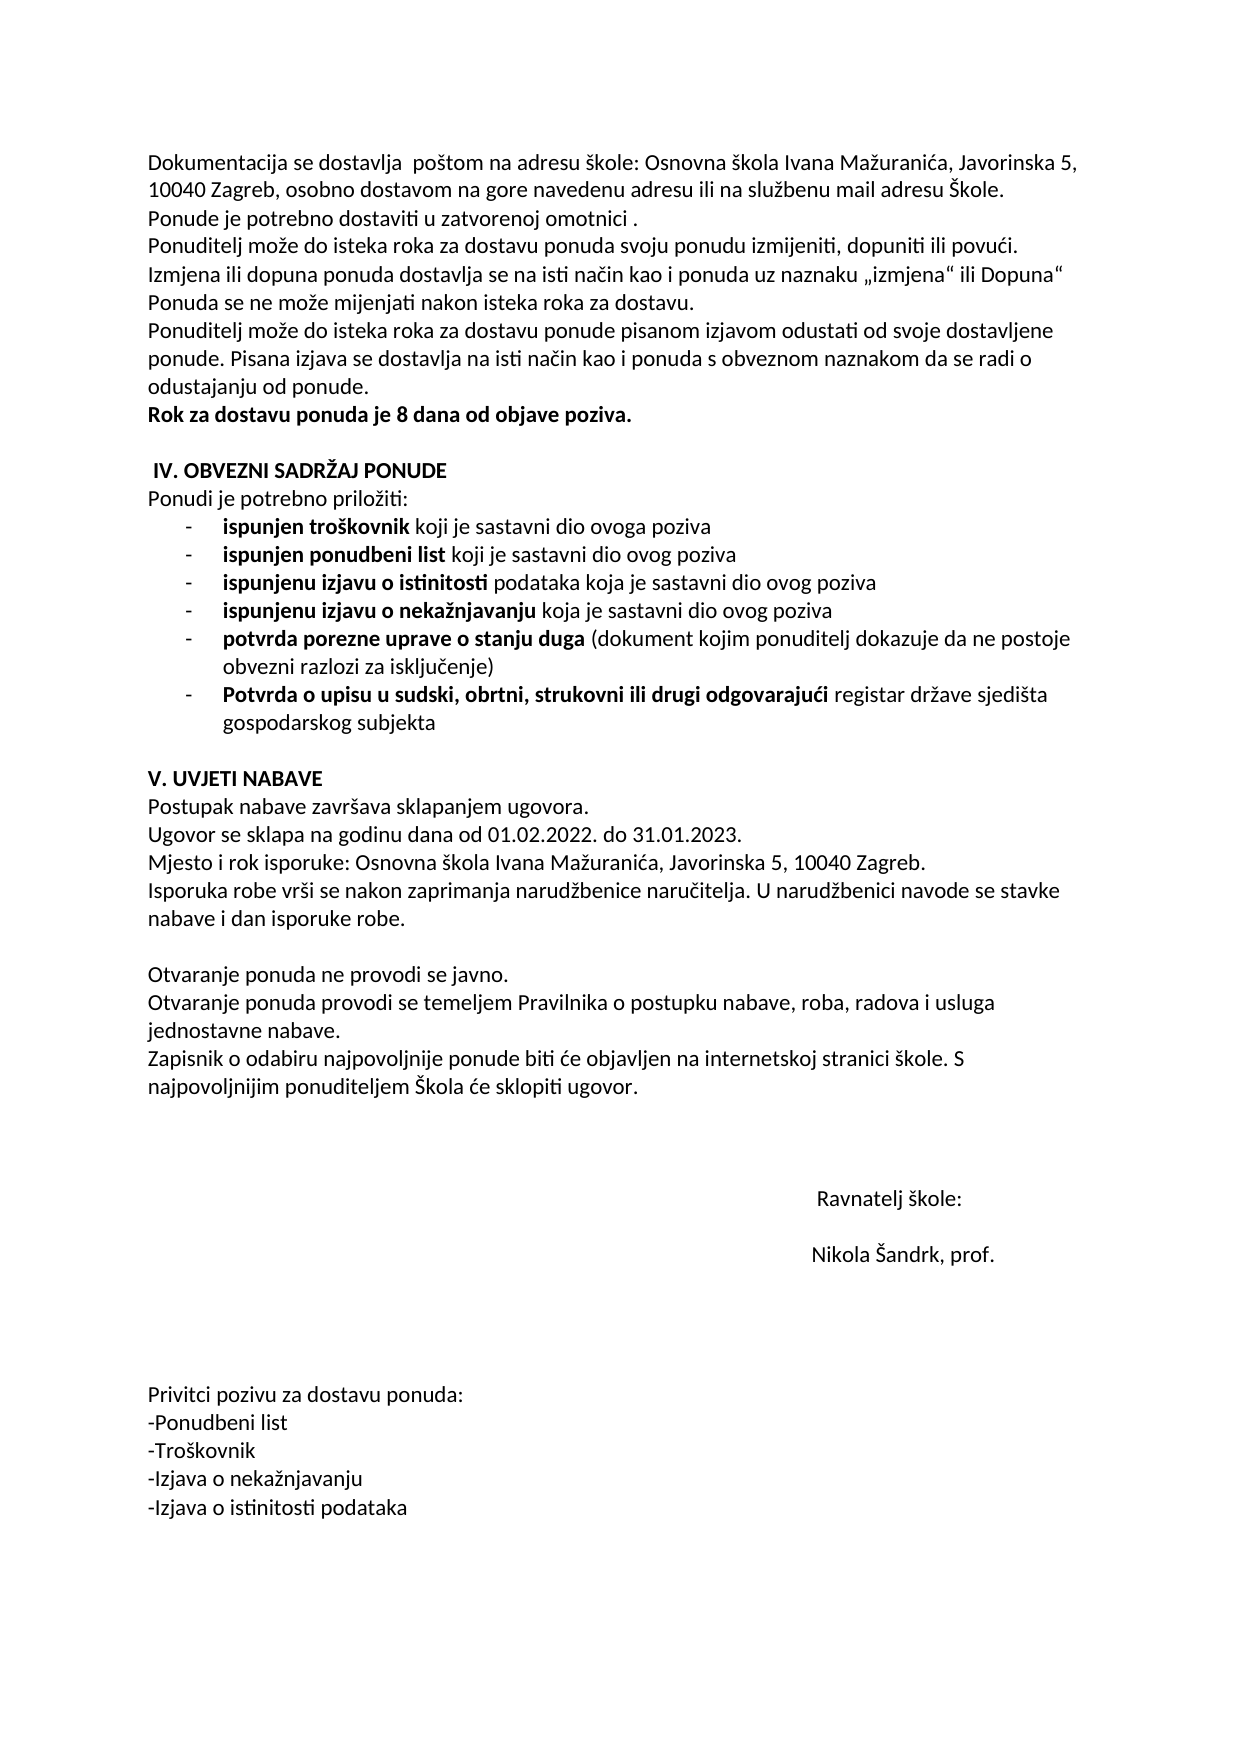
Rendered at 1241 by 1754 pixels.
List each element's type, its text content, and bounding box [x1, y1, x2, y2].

text -Ponudbeni list [148, 1408, 1093, 1437]
text Otvaranje ponuda provodi se temeljem Pravilnika o postupku nabave, roba, radova i usluga jednostavne nabave. [148, 988, 1093, 1044]
text Ponuda se ne može mijenjati nakon isteka roka za dostavu. [148, 288, 1093, 316]
text Rok za dostavu ponuda je 8 dana od objave poziva. [148, 400, 1093, 428]
list ispunjen troškovnik koji je sastavni dio ovoga poziva [185, 512, 1093, 540]
text Ravnatelj škole: [811, 1184, 1093, 1212]
text Ponuditelj može do isteka roka za dostavu ponuda svoju ponudu izmijeniti, dopuniti ili povući. Izmjena ili dopuna ponuda dostavlja se na isti način kao i ponuda uz naznaku „izmjena“ ili Dopuna“ [148, 232, 1093, 288]
list Potvrda o upisu u sudski, obrtni, strukovni ili drugi odgovarajući registar države sjedišta gospodarskog subjekta [185, 680, 1093, 736]
text Postupak nabave završava sklapanjem ugovora. [148, 792, 1093, 820]
text Otvaranje ponuda ne provodi se javno. [148, 960, 1093, 988]
text Privitci pozivu za dostavu ponuda: [148, 1381, 1093, 1408]
list ispunjen ponudbeni list koji je sastavni dio ovog poziva [185, 540, 1093, 568]
text Ponudi je potrebno priložiti: [148, 484, 1093, 512]
list ispunjenu izjavu o istinitosti podataka koja je sastavni dio ovog poziva [185, 568, 1093, 596]
text Mjesto i rok isporuke: Osnovna škola Ivana Mažuranića, Javorinska 5, 10040 Zagreb. [148, 848, 1093, 876]
text Ugovor se sklapa na godinu dana od 01.02.2022. do 31.01.2023. [148, 820, 1093, 848]
text Ponude je potrebno dostaviti u zatvorenoj omotnici . [148, 204, 1093, 232]
text Zapisnik o odabiru najpovoljnije ponude biti će objavljen na internetskoj stranici škole. S najpovoljnijim ponuditeljem Škola će sklopiti ugovor. [148, 1044, 1093, 1100]
text Isporuka robe vrši se nakon zaprimanja narudžbenice naručitelja. U narudžbenici navode se stavke nabave i dan isporuke robe. [148, 876, 1093, 932]
text IV. OBVEZNI SADRŽAJ PONUDE [148, 456, 1093, 484]
text -Izjava o istinitosti podataka [148, 1493, 1093, 1521]
list potvrda porezne uprave o stanju duga (dokument kojim ponuditelj dokazuje da ne postoje obvezni razlozi za isključenje) [185, 624, 1093, 680]
text Ponuditelj može do isteka roka za dostavu ponude pisanom izjavom odustati od svoje dostavljene ponude. Pisana izjava se dostavlja na isti način kao i ponuda s obveznom naznakom da se radi o odustajanju od ponude. [148, 316, 1093, 400]
text -Troškovnik [148, 1437, 1093, 1464]
list ispunjenu izjavu o nekažnjavanju koja je sastavni dio ovog poziva [185, 596, 1093, 624]
text V. UVJETI NABAVE [148, 764, 1093, 792]
text -Izjava o nekažnjavanju [148, 1464, 1093, 1493]
text Nikola Šandrk, prof. [811, 1240, 1093, 1268]
text Dokumentacija se dostavlja poštom na adresu škole: Osnovna škola Ivana Mažuranića, Javorinska 5, 10040 Zagreb, osobno dostavom na gore navedenu adresu ili na službenu mail adresu Škole. [148, 148, 1093, 204]
